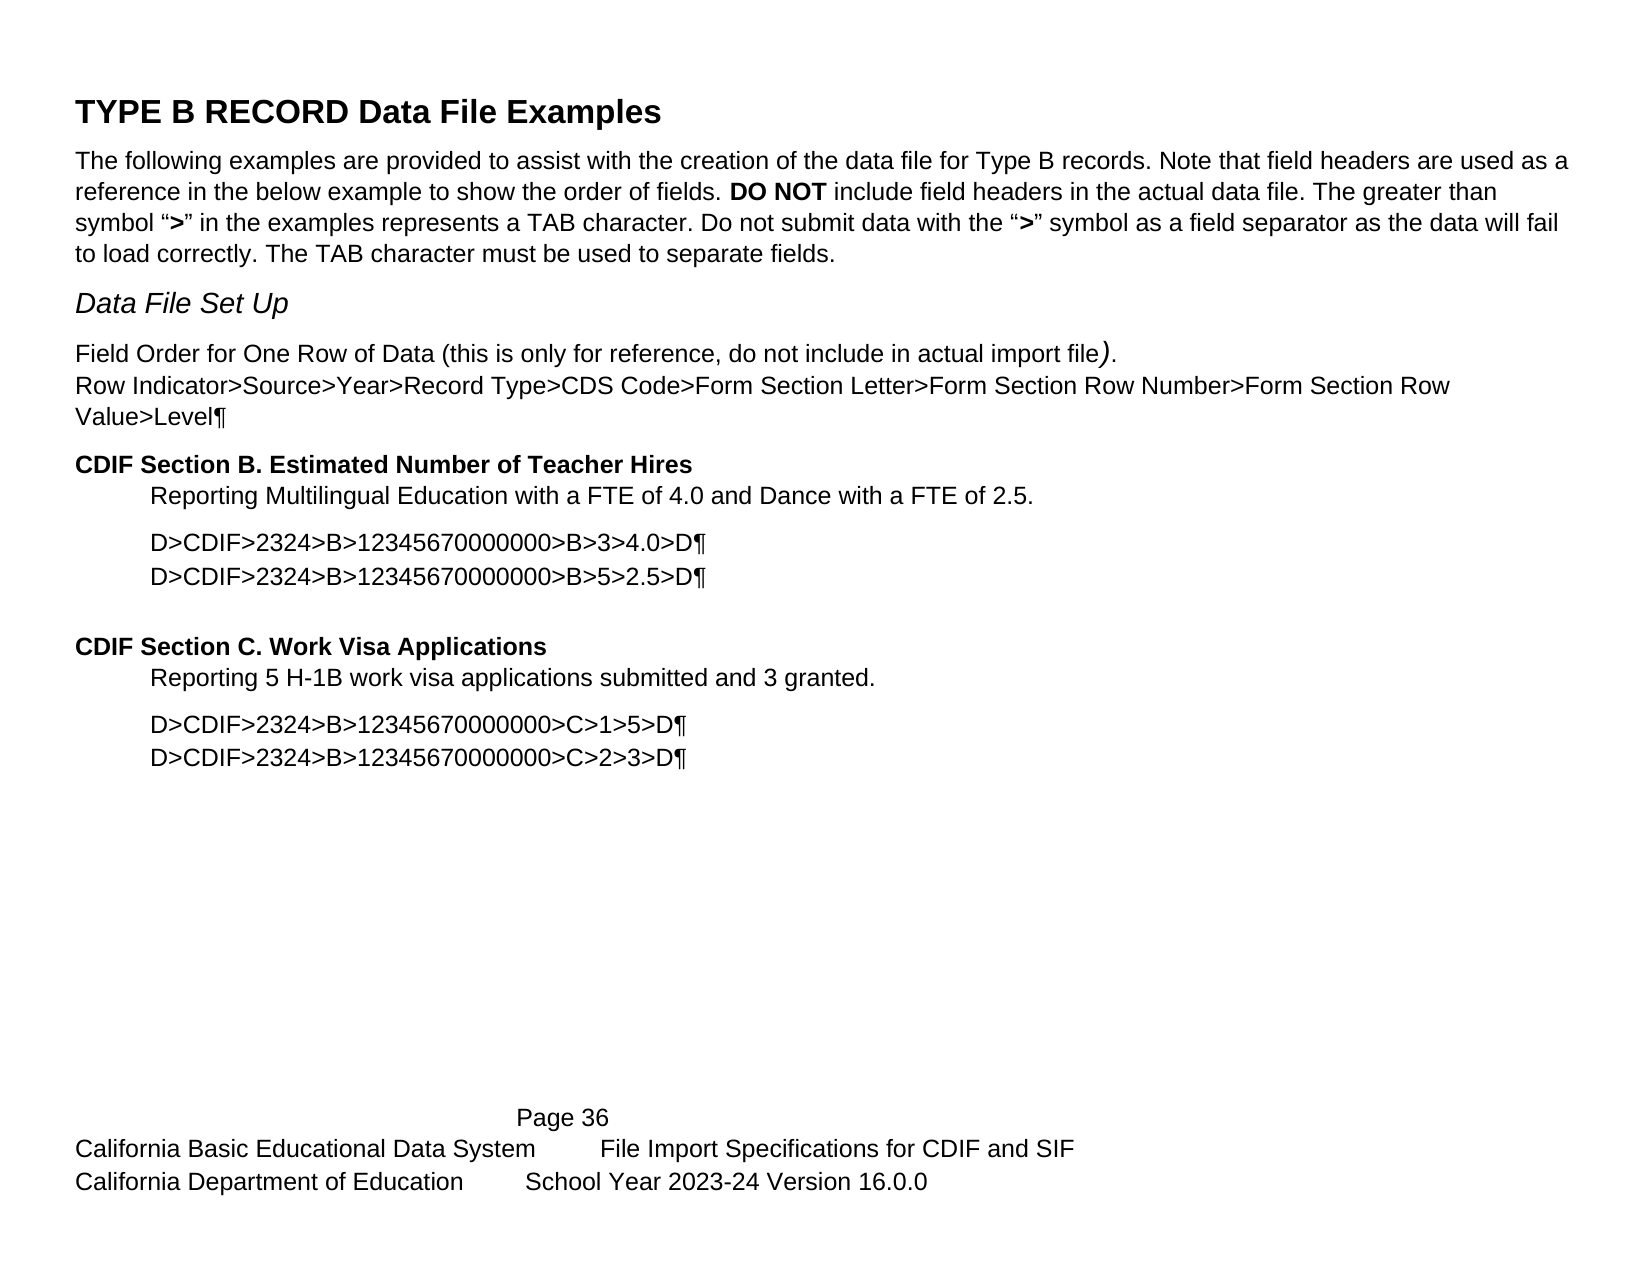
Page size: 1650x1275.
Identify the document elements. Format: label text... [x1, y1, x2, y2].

subtitle CDIF Section C. Work Visa Applications [75, 632, 1575, 660]
text D>CDIF>2324>B>12345670000000>C>1>5>D¶ [150, 710, 1575, 739]
text Reporting 5 H-1B work visa applications submitted and 3 granted. [150, 663, 1575, 691]
text D>CDIF>2324>B>12345670000000>B>3>4.0>D¶ [150, 528, 1575, 557]
text D>CDIF>2324>B>12345670000000>B>5>2.5>D¶ [150, 561, 1575, 590]
subtitle TYPE B RECORD Data File Examples [75, 92, 1575, 130]
text Reporting Multilingual Education with a FTE of 4.0 and Dance with a FTE of 2.5. [150, 481, 1575, 509]
text Field Order for One Row of Data (this is only for reference, do not include in actual import file). Row Indicator>Source>Year>Record Type>CDS Code>Form Section Letter>Form Section Row Number>Form Section Row Value>Level¶ [75, 335, 1575, 431]
text The following examples are provided to assist with the creation of the data file for Type B records. Note that field headers are used as a reference in the below example to show the order of fields. DO NOT include field headers in the actual data file. The greater than symbol “>” in the examples represents a TAB character. Do not submit data with the “>” symbol as a field separator as the data will fail to load correctly. The TAB character must be used to separate fields. [75, 146, 1575, 267]
subtitle CDIF Section B. Estimated Number of Teacher Hires [75, 450, 1575, 478]
subtitle Data File Set Up [75, 286, 1575, 320]
text D>CDIF>2324>B>12345670000000>C>2>3>D¶ [150, 743, 1575, 772]
